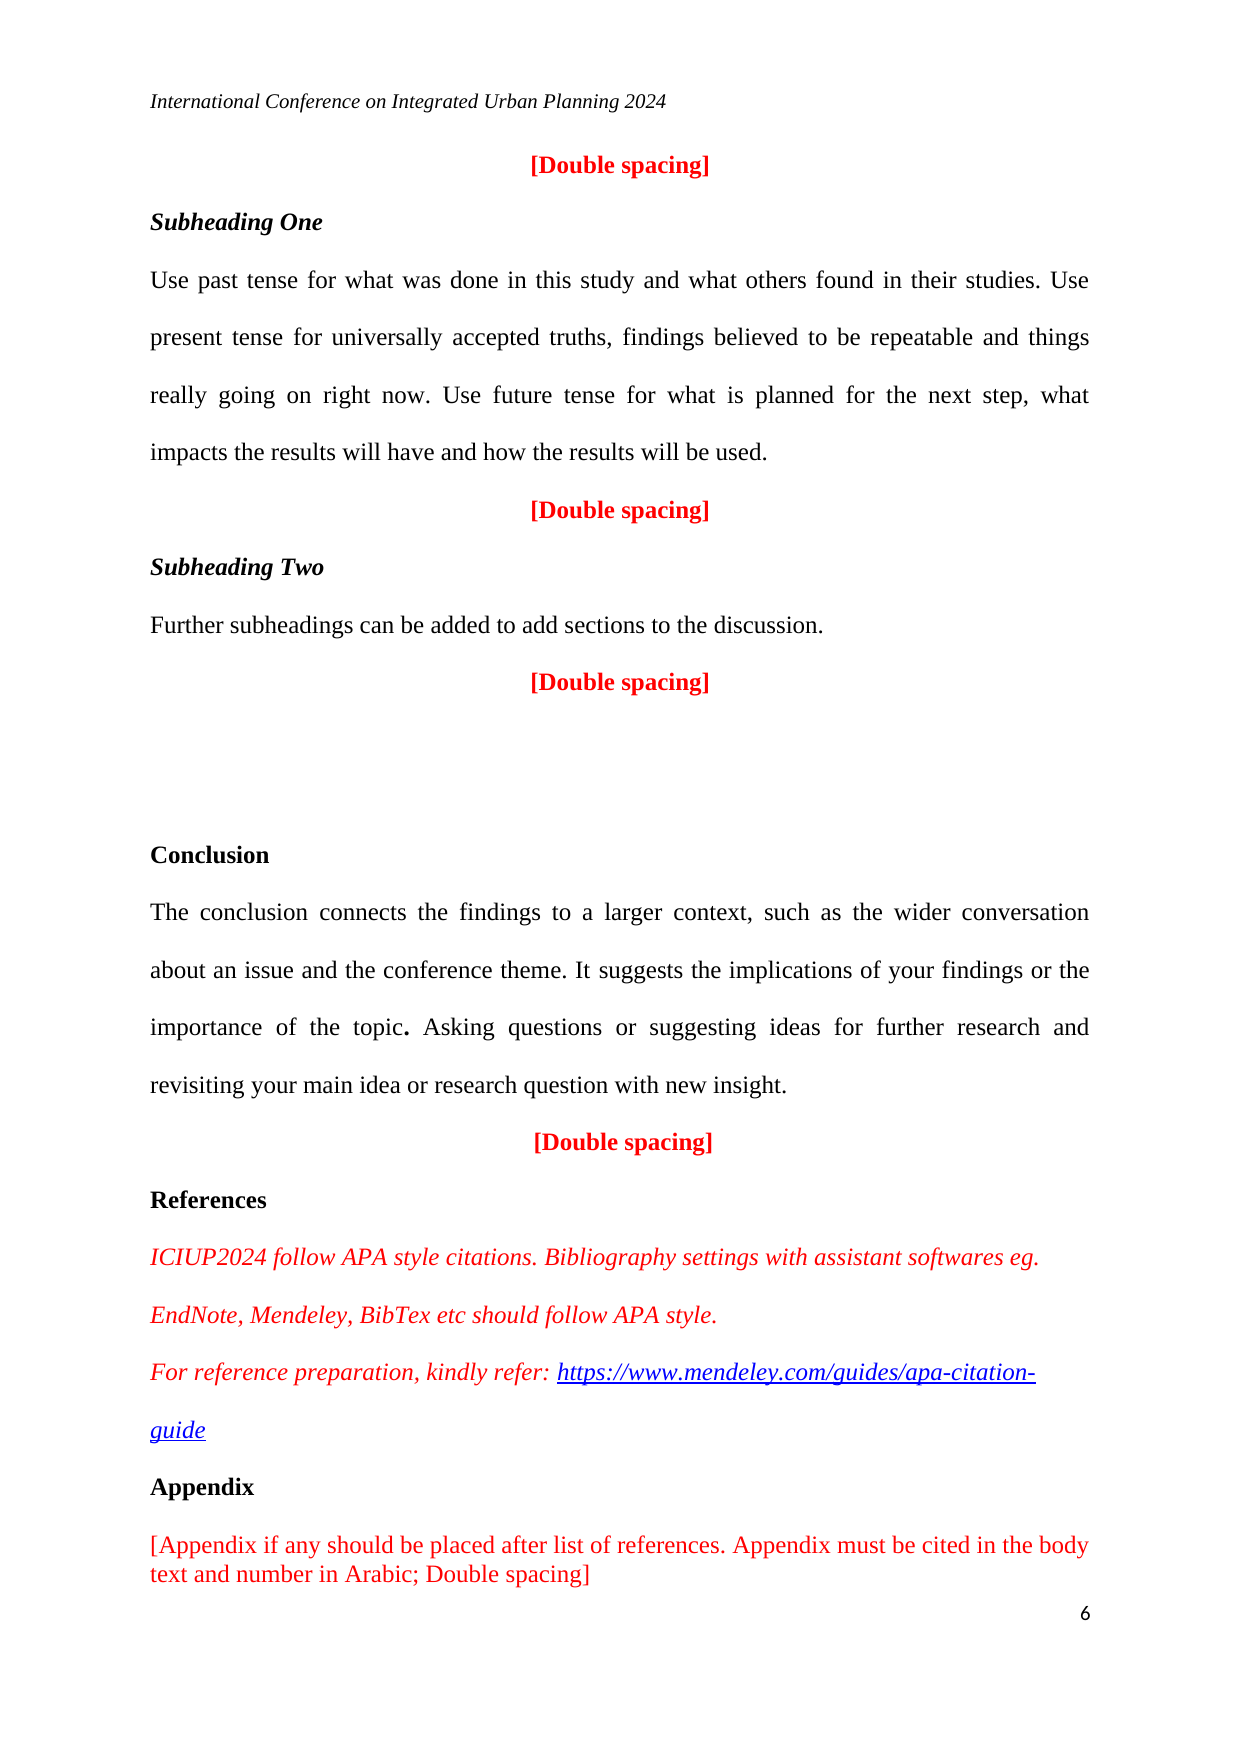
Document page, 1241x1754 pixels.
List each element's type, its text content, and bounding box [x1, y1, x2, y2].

text Conclusion [150, 840, 1090, 869]
text ICIUP2024 follow APA style citations. Bibliography settings with assistant softwares eg. EndNote, Mendeley, BibTex etc should follow APA style. [150, 1242, 1090, 1329]
text [Appendix if any should be placed after list of references. Appendix must be cited in the body text and number in Arabic; Double spacing] [150, 1530, 1090, 1587]
text References [150, 1185, 1090, 1214]
text Appendix [150, 1472, 1090, 1501]
text [Double spacing] [150, 150, 1090, 179]
text Use past tense for what was done in this study and what others found in their studies. Use present tense for universally accepted truths, findings believed to be repeatable and things really going on right now. Use future tense for what is planned for the next step, what impacts the results will have and how the results will be used. [150, 265, 1090, 466]
text For reference preparation, kindly refer: https://www.mendeley.com/guides/apa-citation-guide [150, 1357, 1090, 1444]
text [Double spacing] [150, 667, 1090, 696]
text The conclusion connects the findings to a larger context, such as the wider conversation about an issue and the conference theme. It suggests the implications of your findings or the importance of the topic. Asking questions or suggesting ideas for further research and revisiting your main idea or research question with new insight. [150, 897, 1090, 1099]
text Subheading Two [150, 552, 1090, 581]
text [Double spacing] [150, 495, 1090, 524]
text Further subheadings can be added to add sections to the discussion. [150, 610, 1090, 639]
text Subheading One [150, 207, 1090, 236]
text [Double spacing] [150, 1127, 1090, 1156]
